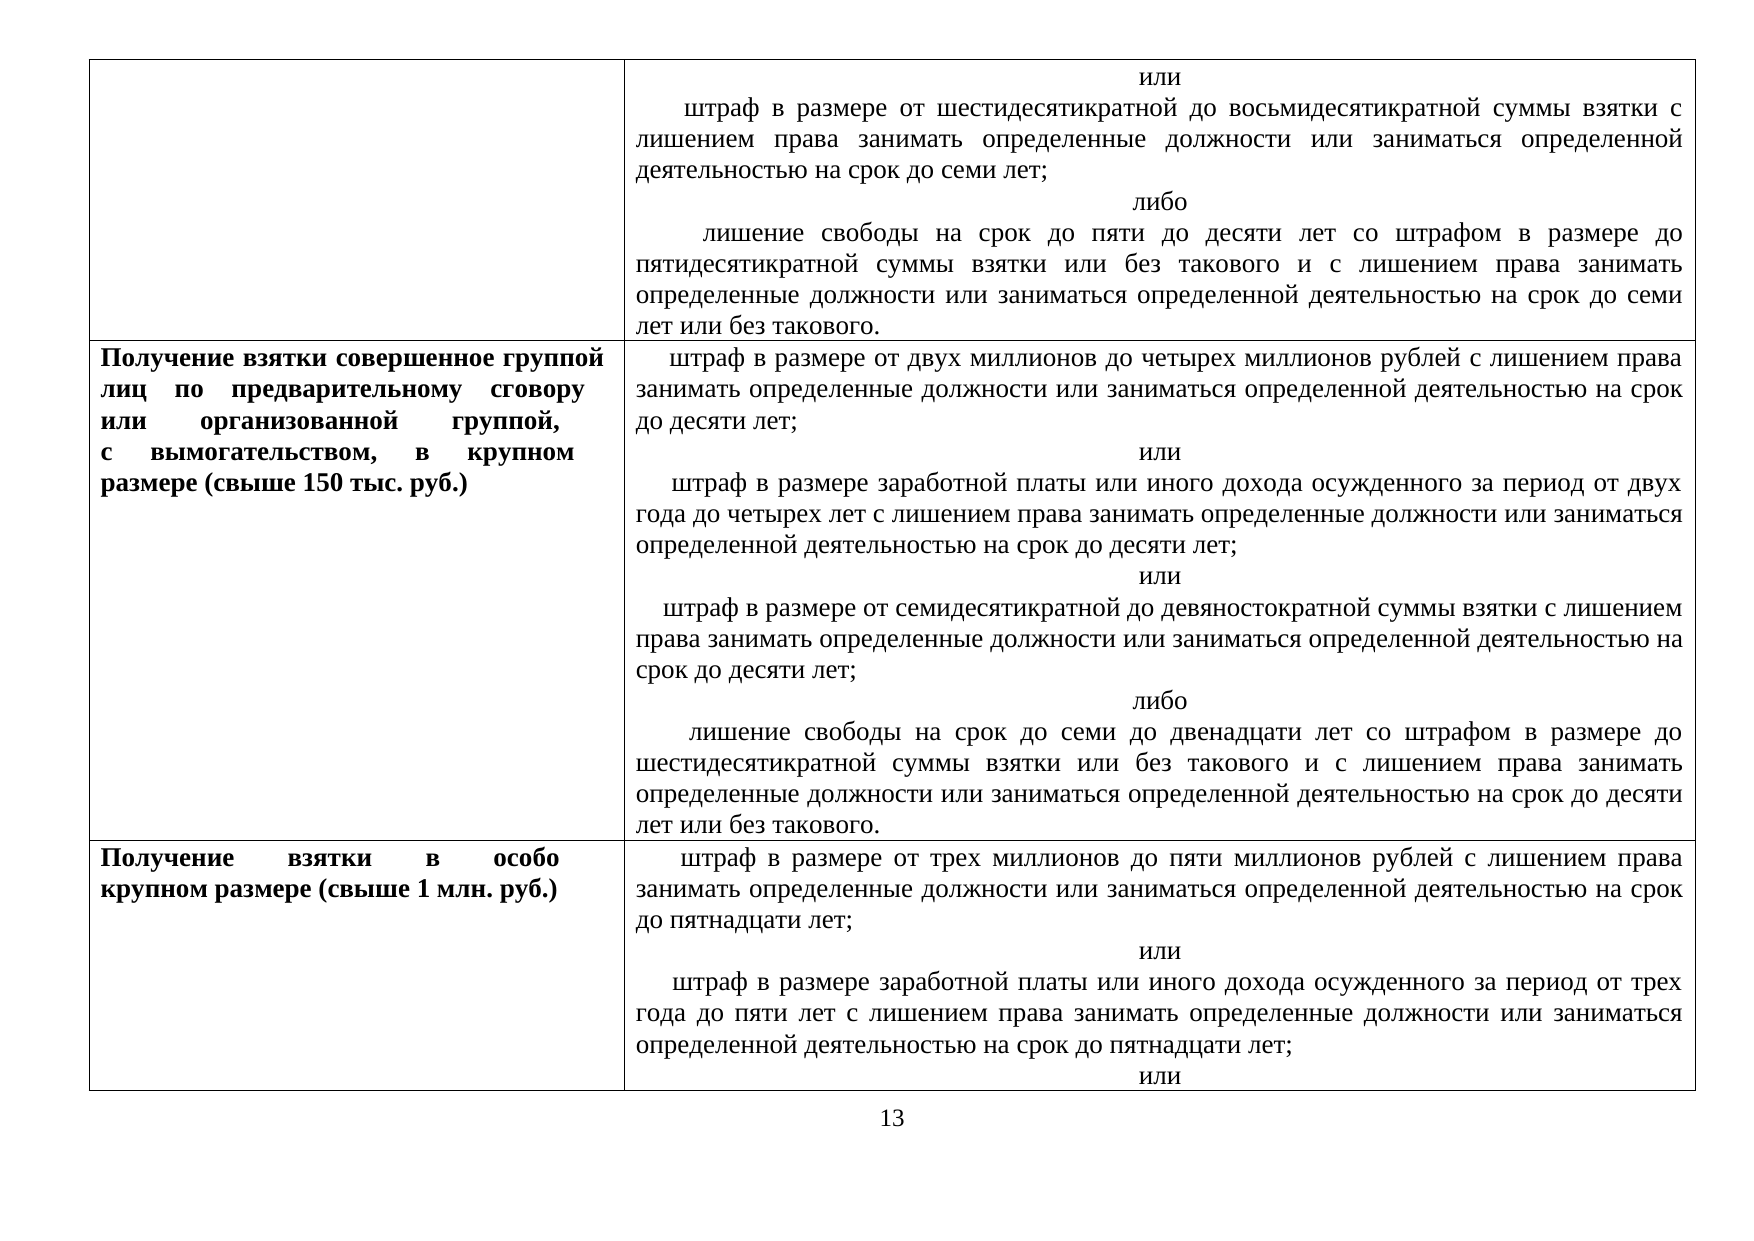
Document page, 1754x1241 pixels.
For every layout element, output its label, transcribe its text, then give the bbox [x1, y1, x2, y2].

table_cell штраф в размере от двух миллионов до четырех миллионов рублей с лишением права занимать определенные должности или заниматься определенной деятельностью на срок до десяти лет; или штраф в размере заработной платы или иного дохода осужденного за период от двух года до четырех лет с лишением права занимать определенные должности или заниматься определенной деятельностью на срок до десяти лет; или штраф в размере от семидесятикратной до девяностократной суммы взятки с лишением права занимать определенные должности или заниматься определенной деятельностью на срок до десяти лет; либо лишение свободы на срок до семи до двенадцати лет со штрафом в размере до шестидесятикратной суммы взятки или без такового и с лишением права занимать определенные должности или заниматься определенной деятельностью на срок до десяти лет или без такового. [625, 341, 1695, 840]
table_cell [90, 60, 624, 340]
table_cell Получение взятки совершенное группой лиц по предварительному сговору или организованной группой, с вымогательством, в крупном размере (свыше 150 тыс. руб.) [90, 341, 624, 840]
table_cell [625, 60, 1695, 340]
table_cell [90, 841, 624, 1090]
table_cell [625, 841, 1695, 1090]
